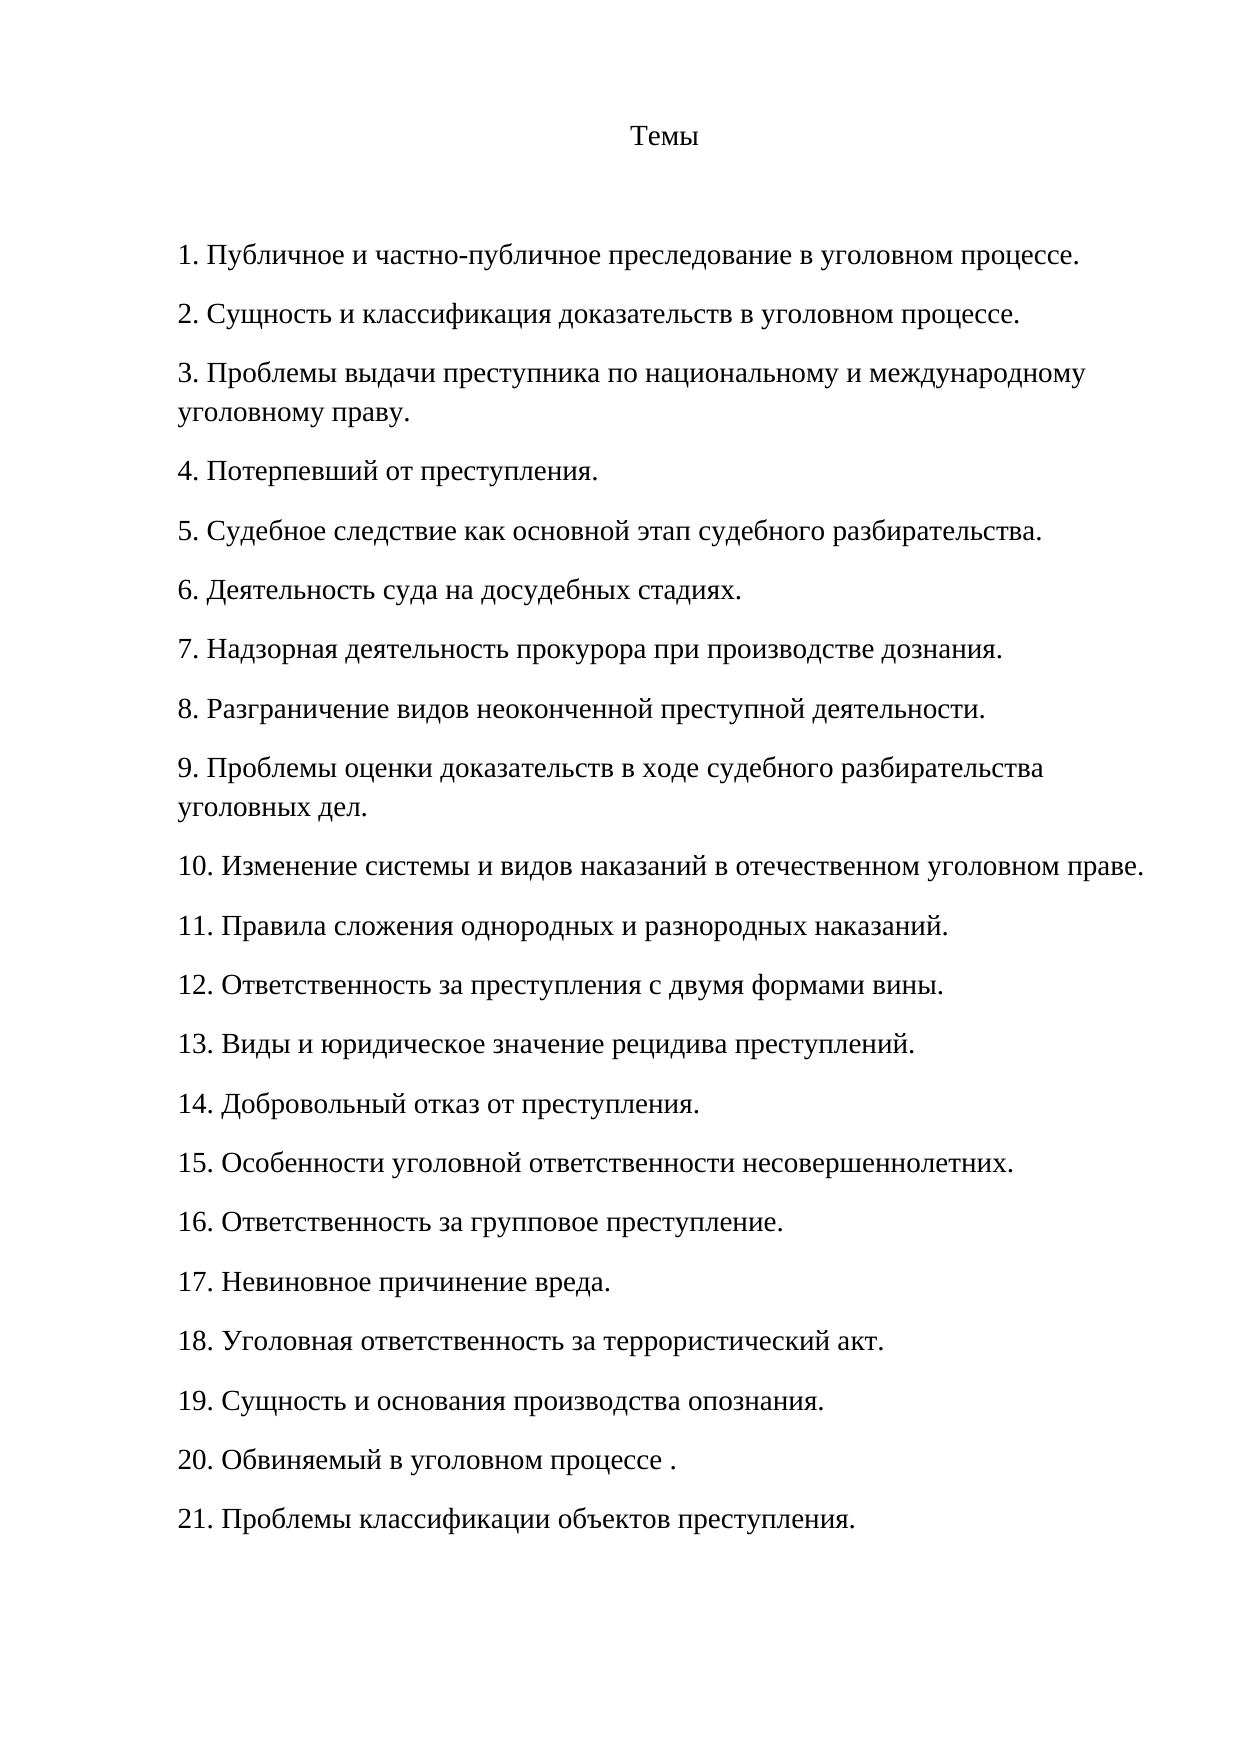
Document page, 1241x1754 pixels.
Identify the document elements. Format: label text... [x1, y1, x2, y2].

text 13. Виды и юридическое значение рецидива преступлений. [177, 1026, 1152, 1060]
text 9. Проблемы оценки доказательств в ходе судебного разбирательства уголовных дел. [177, 750, 1152, 822]
text 5. Судебное следствие как основной этап судебного разбирательства. [177, 513, 1152, 546]
text 1. Публичное и частно-публичное преследование в уголовном процессе. [177, 237, 1152, 270]
text 20. Обвиняемый в уголовном процессе . [177, 1442, 1152, 1476]
text Темы [177, 118, 1152, 152]
text 2. Сущность и классификация доказательств в уголовном процессе. [177, 296, 1152, 330]
text 18. Уголовная ответственность за террористический акт. [177, 1323, 1152, 1357]
text 10. Изменение системы и видов наказаний в отечественном уголовном праве. [177, 848, 1152, 882]
text 12. Ответственность за преступления с двумя формами вины. [177, 967, 1152, 1001]
text 14. Добровольный отказ от преступления. [177, 1086, 1152, 1119]
text 17. Невиновное причинение вреда. [177, 1264, 1152, 1297]
text 7. Надзорная деятельность прокурора при производстве дознания. [177, 632, 1152, 665]
text 19. Сущность и основания производства опознания. [177, 1383, 1152, 1416]
text 4. Потерпевший от преступления. [177, 453, 1152, 487]
text 16. Ответственность за групповое преступление. [177, 1204, 1152, 1238]
text 3. Проблемы выдачи преступника по национальному и международному уголовному праву. [177, 356, 1152, 428]
text 15. Особенности уголовной ответственности несовершеннолетних. [177, 1145, 1152, 1179]
text 21. Проблемы классификации объектов преступления. [177, 1501, 1152, 1535]
text 6. Деятельность суда на досудебных стадиях. [177, 572, 1152, 606]
text 11. Правила сложения однородных и разнородных наказаний. [177, 908, 1152, 941]
text 8. Разграничение видов неоконченной преступной деятельности. [177, 691, 1152, 724]
